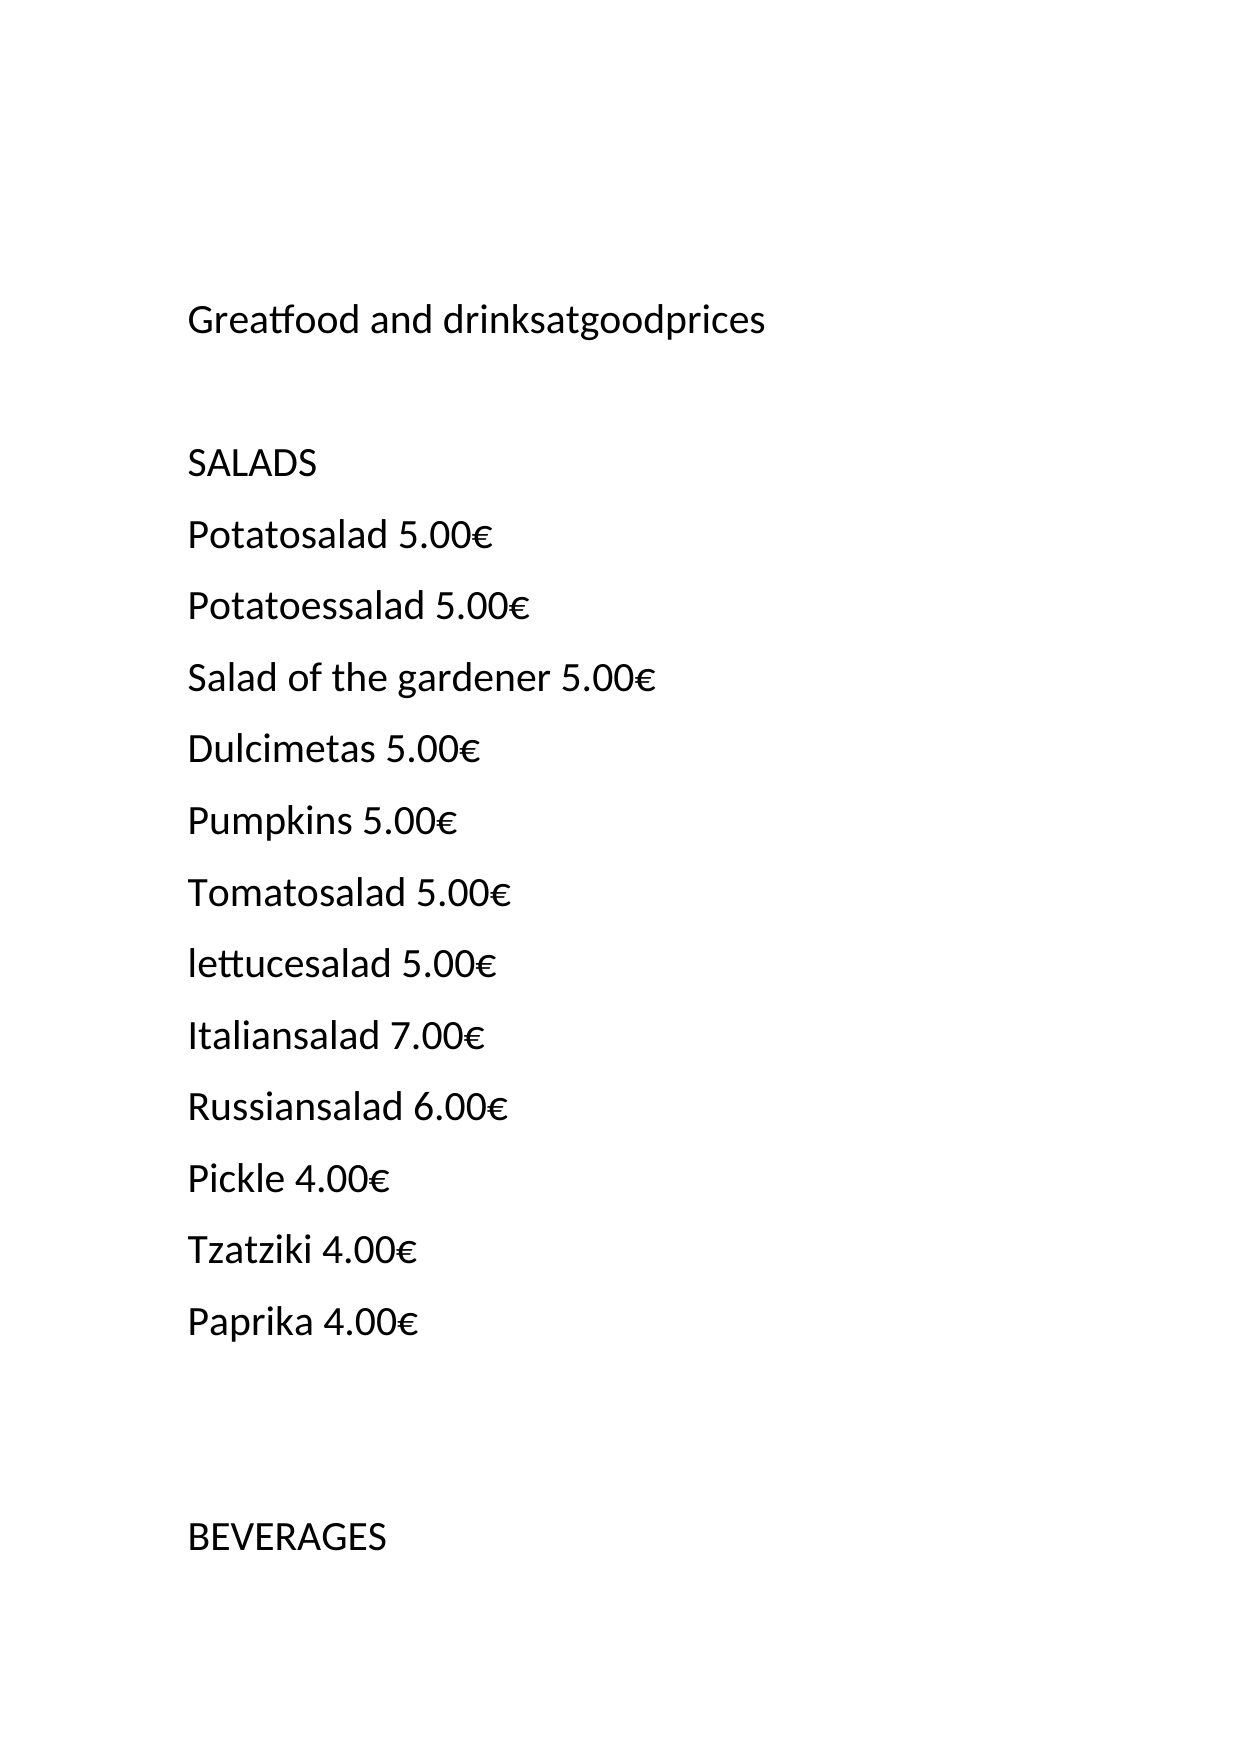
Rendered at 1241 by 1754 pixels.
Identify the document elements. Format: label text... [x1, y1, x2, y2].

text Dulcimetas 5.00€ [187, 722, 1053, 773]
text BEVERAGES [187, 1510, 1053, 1561]
text lettucesalad 5.00€ [187, 937, 1053, 988]
text Russiansalad 6.00€ [187, 1080, 1053, 1131]
text SALADS [187, 436, 1053, 487]
text Pumpkins 5.00€ [187, 794, 1053, 845]
text Greatfood and drinksatgoodprices [187, 293, 1053, 344]
text Tomatosalad 5.00€ [187, 866, 1053, 916]
text Pickle 4.00€ [187, 1152, 1053, 1203]
text Salad of the gardener 5.00€ [187, 651, 1053, 702]
text Tzatziki 4.00€ [187, 1223, 1053, 1274]
text Potatosalad 5.00€ [187, 508, 1053, 559]
text Potatoessalad 5.00€ [187, 579, 1053, 630]
text Italiansalad 7.00€ [187, 1009, 1053, 1059]
text Paprika 4.00€ [187, 1295, 1053, 1346]
